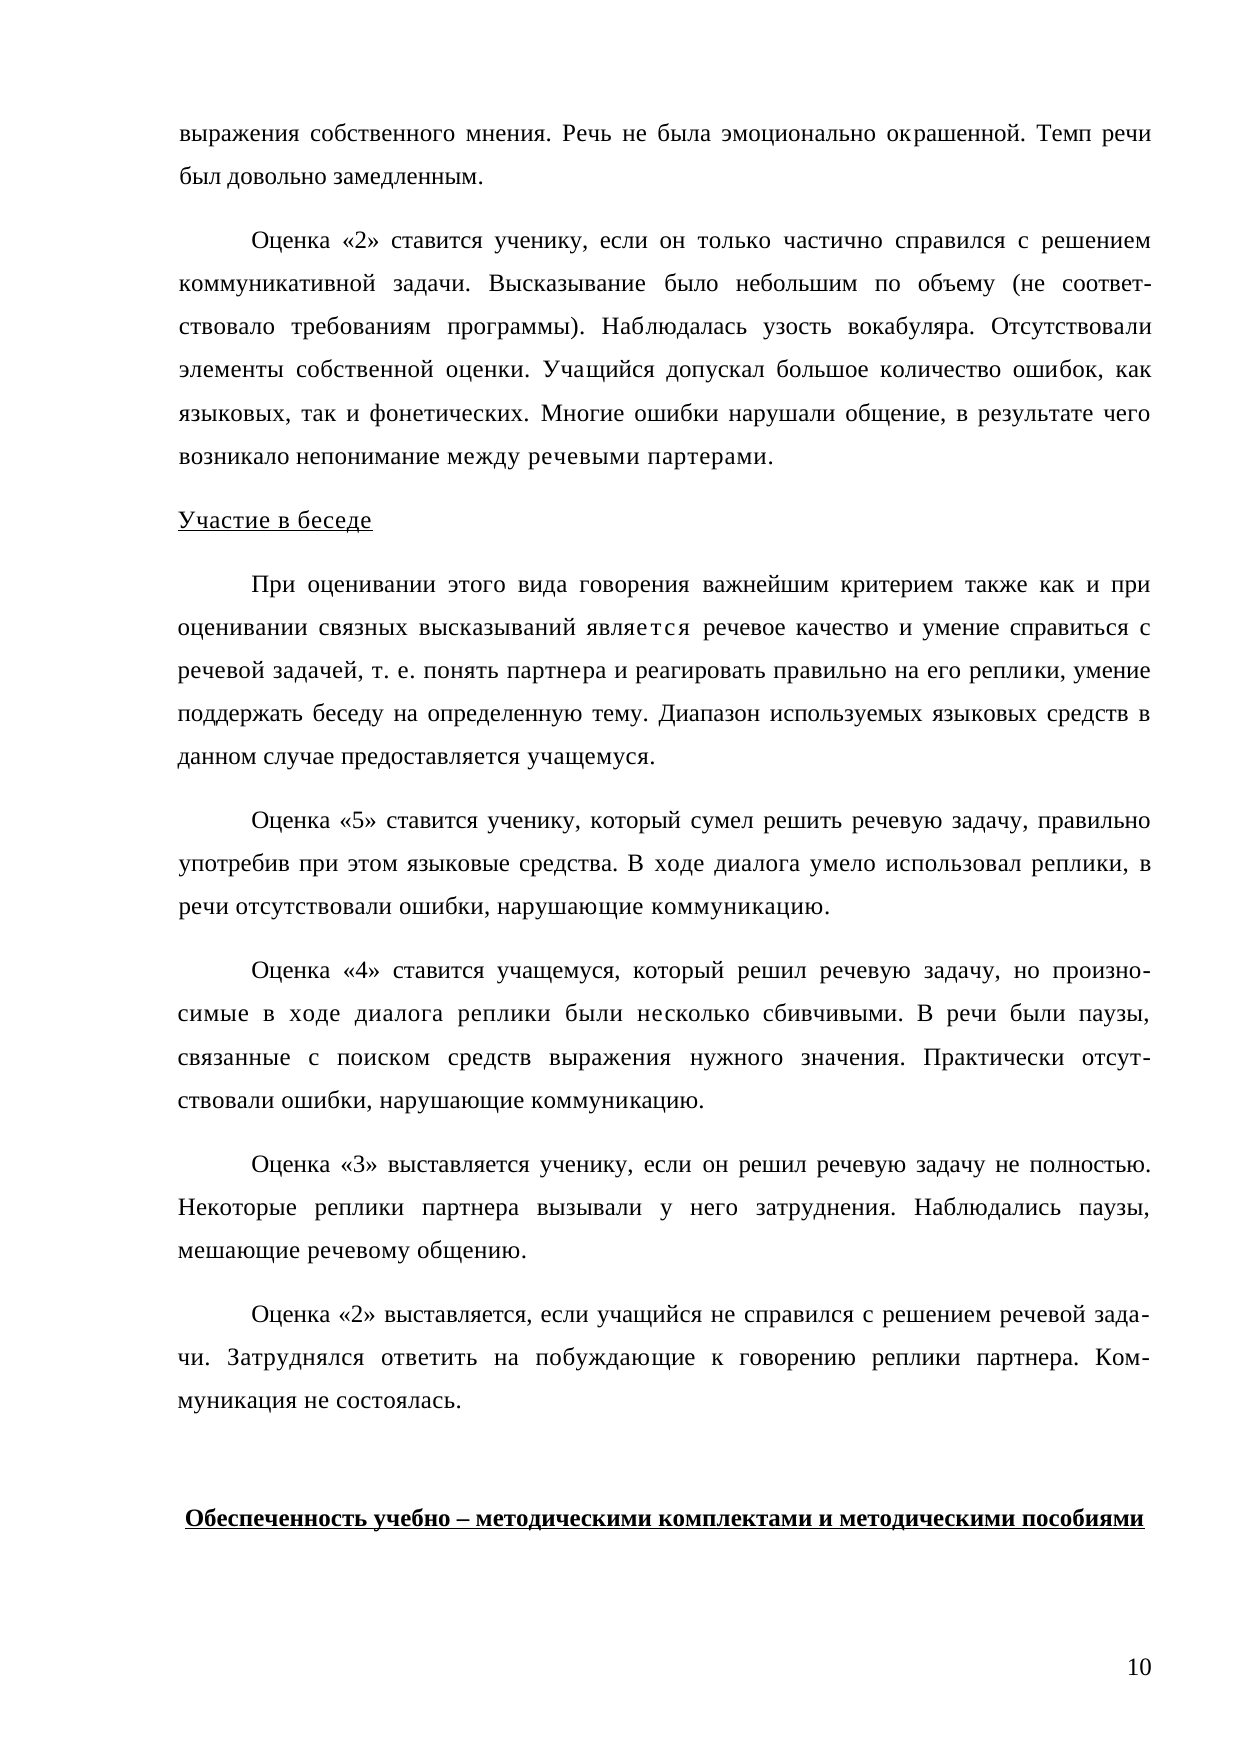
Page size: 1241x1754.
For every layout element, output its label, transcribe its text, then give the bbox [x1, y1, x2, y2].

text Оценка «5» ставится ученику, который сумел решить речевую задачу, правильно употребив при этом языковые средства. В ходе диалога умело использовал реплики, в речи отсутствовали ошибки, нарушающие коммуникацию. [178, 805, 1151, 920]
text Участие в беседе [177, 505, 1152, 533]
text При оценивании этого вида говорения важнейшим критерием также как и при оценивании связных высказываний является речевое качество и умение справиться с речевой задачей, т. е. понять партнера и реагировать правильно на его реплики, умение поддержать беседу на определенную тему. Диапазон используемых языковых средств в данном случае предоставляется учащемуся. [177, 569, 1151, 770]
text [179, 118, 1152, 190]
text Оценка «4» ставится учащемуся, который решил речевую задачу, но произносимые в ходе диалога реплики были несколько сбивчивыми. В речи были паузы, связанные с поиском средств выражения нужного значения. Практически отсутствовали ошибки, нарушающие коммуникацию. [177, 955, 1151, 1113]
text Оценка «2» ставится ученику, если он только частично справился с решением коммуникативной задачи. Высказывание было небольшим по объему (не соответствовало требованиям программы). Наблюдалась узость вокабуляра. Отсутствовали элементы собственной оценки. Учащийся допускал большое количество ошибок, как языковых, так и фонетических. Многие ошибки нарушали общение, в результате чего возникало непонимание между речевыми партерами. [179, 225, 1152, 469]
text Оценка «2» выставляется, если учащийся не справился с решением речевой задачи. Затруднялся ответить на побуждающие к говорению реплики партнера. Коммуникация не состоялась. [177, 1299, 1150, 1414]
text Обеспеченность учебно – методическими комплектами и методическими пособиями [177, 1503, 1152, 1532]
text Оценка «3» выставляется ученику, если он решил речевую задачу не полностью. Некоторые реплики партнера вызывали у него затруднения. Наблюдались паузы, мешающие речевому общению. [178, 1149, 1152, 1264]
